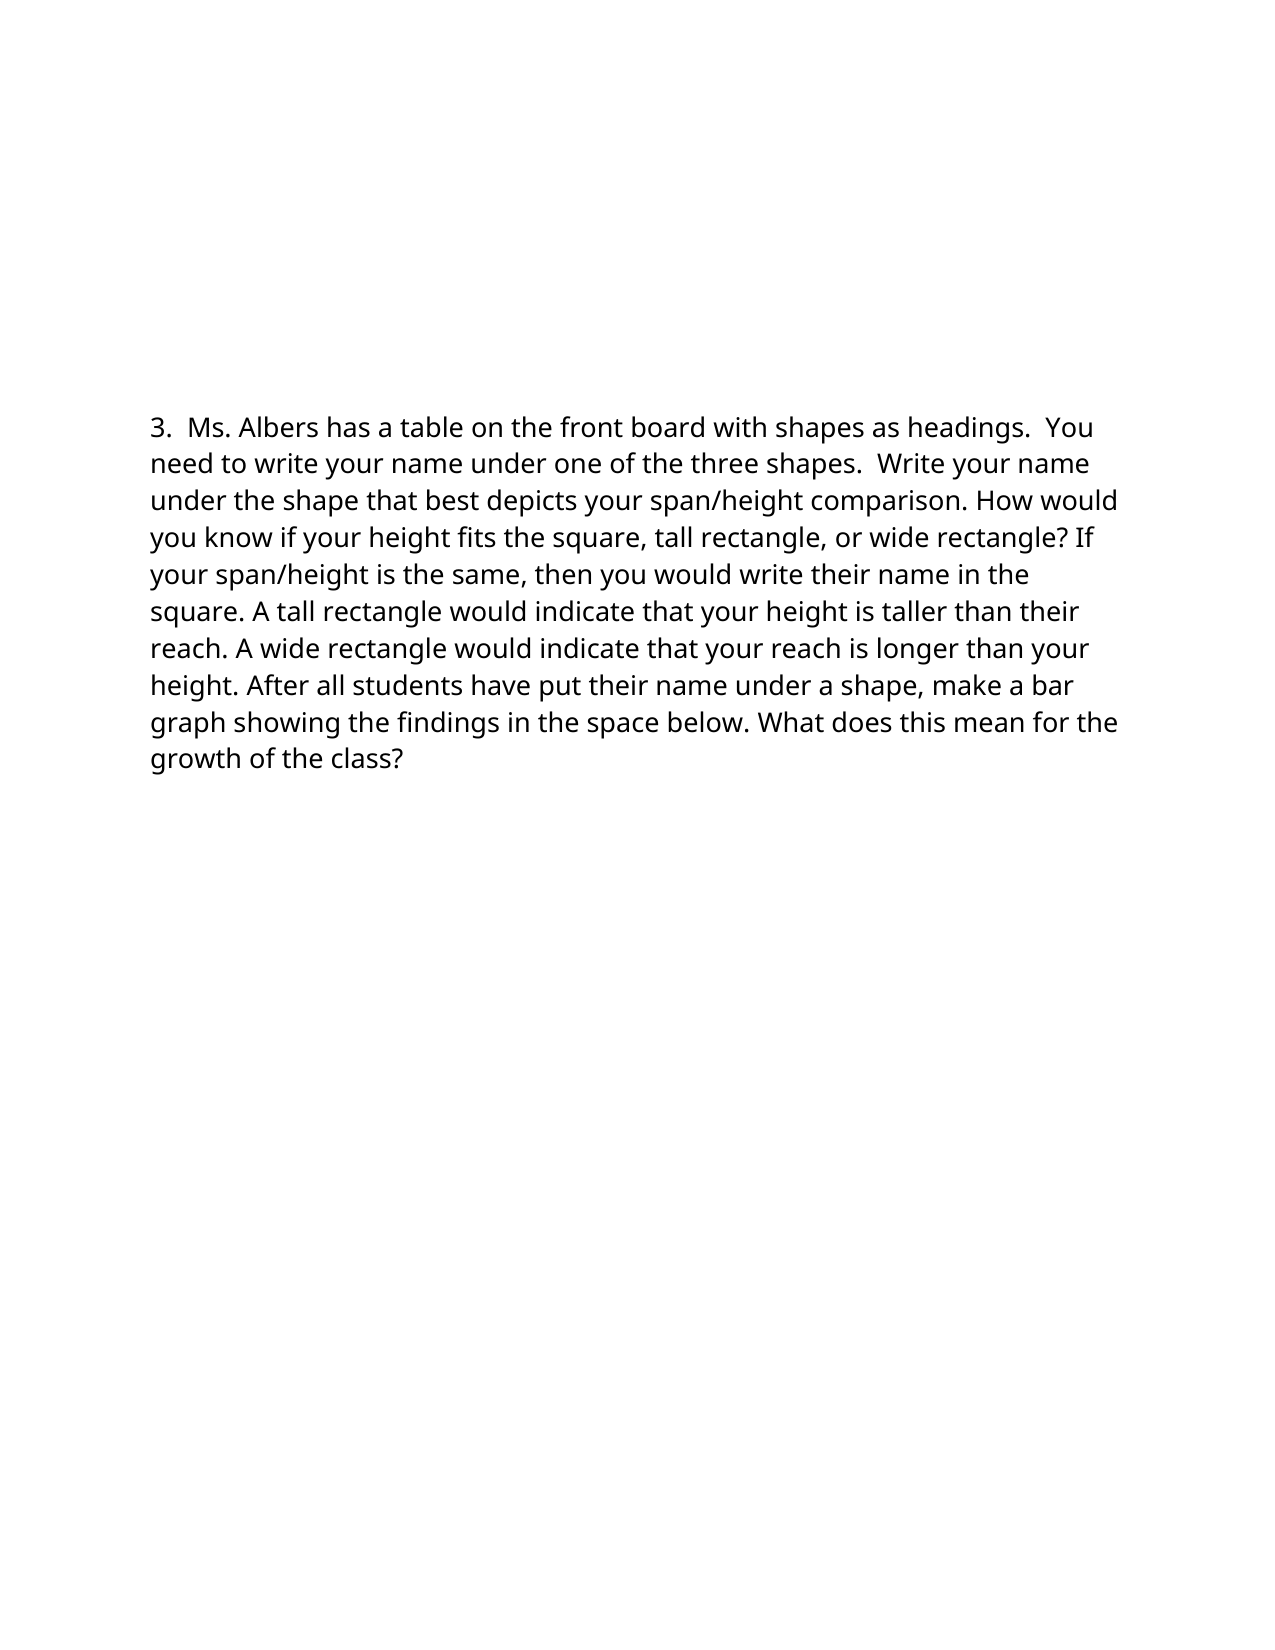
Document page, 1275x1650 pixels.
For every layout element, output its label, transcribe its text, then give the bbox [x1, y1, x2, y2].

text 3. Ms. Albers has a table on the front board with shapes as headings. You need to write your name under one of the three shapes. Write your name under the shape that best depicts your span/height comparison. How would you know if your height fits the square, tall rectangle, or wide rectangle? If your span/height is the same, then you would write their name in the square. A tall rectangle would indicate that your height is taller than their reach. A wide rectangle would indicate that your reach is longer than your height. After all students have put their name under a shape, make a bar graph showing the findings in the space below. What does this mean for the growth of the class? [150, 408, 1125, 777]
